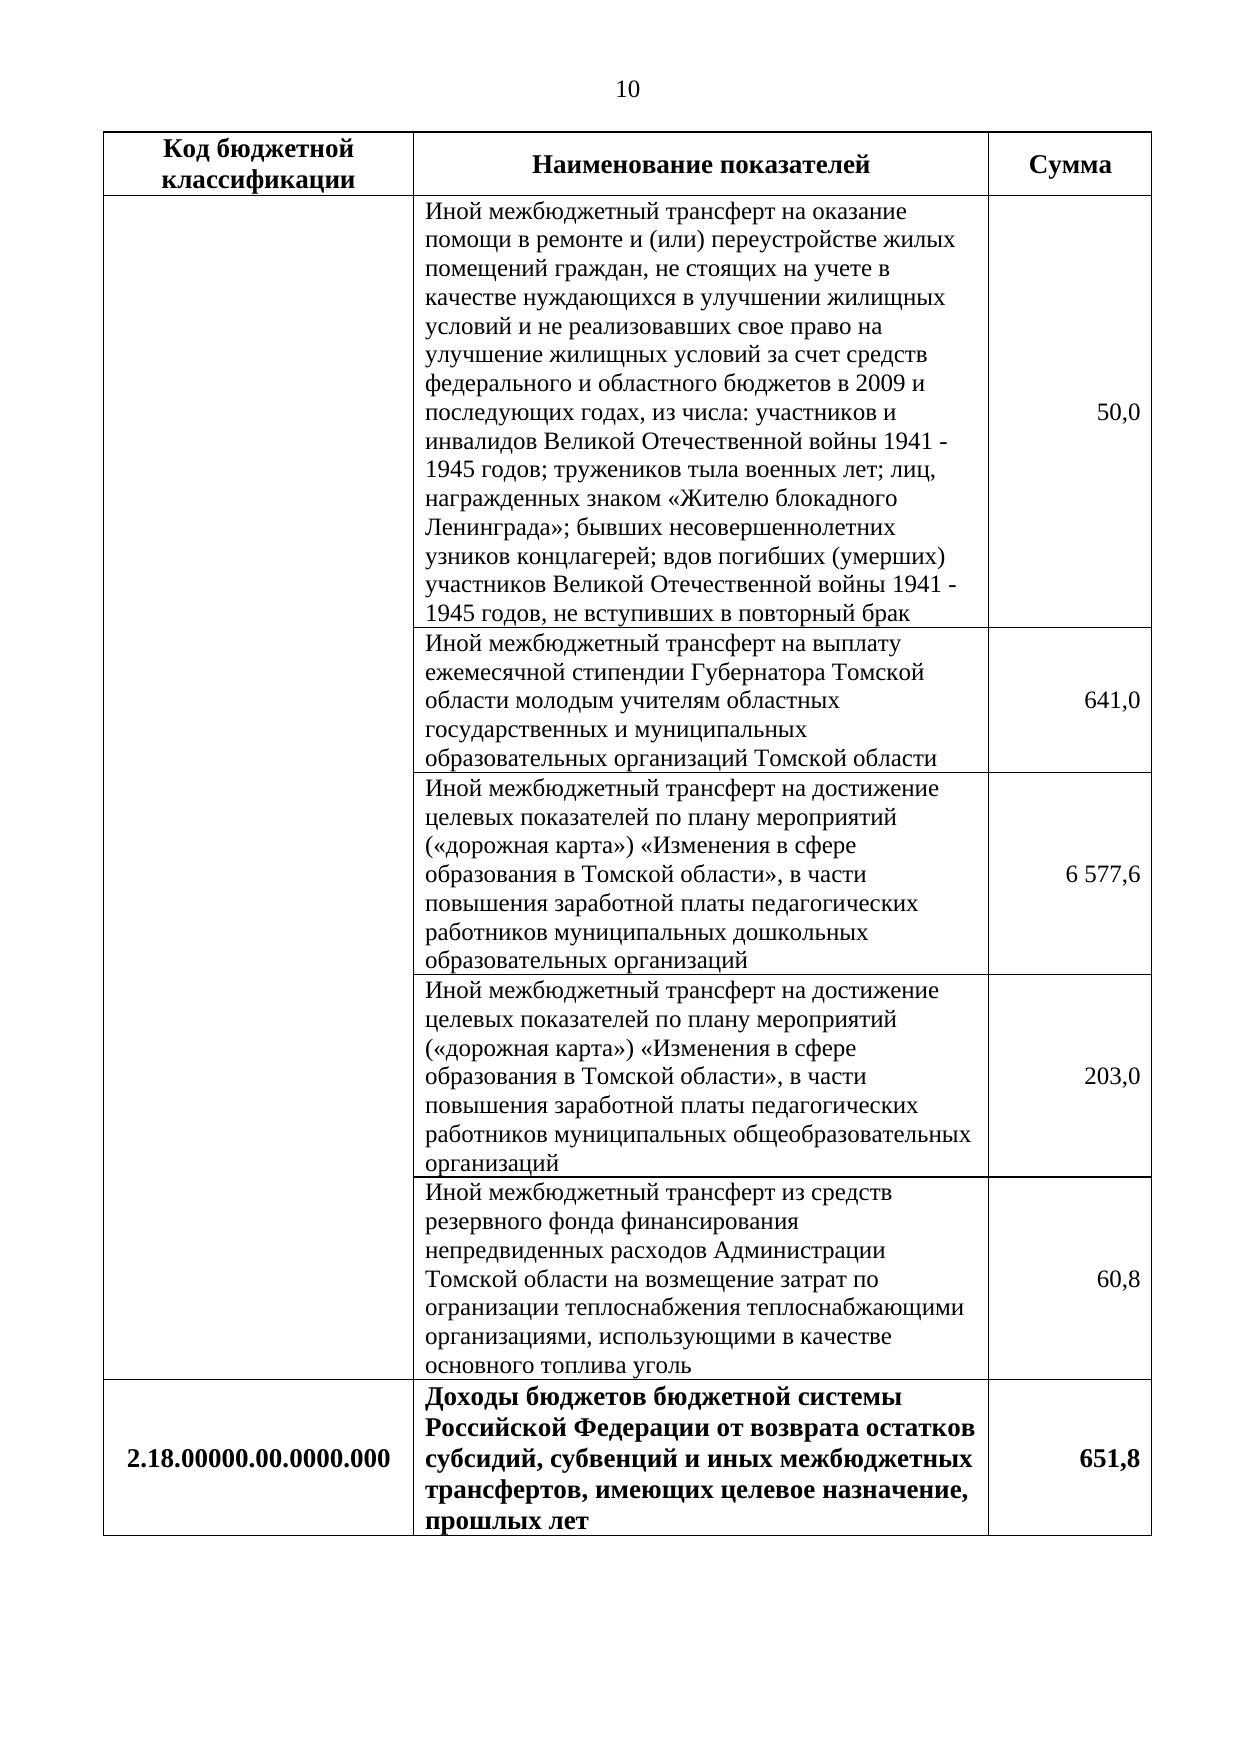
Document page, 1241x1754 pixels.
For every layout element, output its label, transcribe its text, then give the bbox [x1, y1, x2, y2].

table_cell Доходы бюджетов бюджетной системы Российской Федерации от возврата остатков субсидий, субвенций и иных межбюджетных трансфертов, имеющих целевое назначение, прошлых лет [414, 1380, 988, 1535]
table_header Сумма [989, 133, 1151, 195]
table_cell 203,0 [989, 975, 1151, 1176]
table_header Код бюджетной классификации [104, 133, 413, 195]
table_cell Иной межбюджетный трансферт из средств резервного фонда финансирования непредвиденных расходов Администрации Томской области на возмещение затрат по огранизации теплоснабжения теплоснабжающими организациями, использующими в качестве основного топлива уголь [414, 1178, 988, 1379]
table_cell [104, 196, 413, 1379]
table_cell Иной межбюджетный трансферт на оказание помощи в ремонте и (или) переустройстве жилых помещений граждан, не стоящих на учете в качестве нуждающихся в улучшении жилищных условий и не реализовавших свое право на улучшение жилищных условий за счет средств федерального и областного бюджетов в 2009 и последующих годах, из числа: участников и инвалидов Великой Отечественной войны 1941 - 1945 годов; тружеников тыла военных лет; лиц, награжденных знаком «Жителю блокадного Ленинграда»; бывших несовершеннолетних узников концлагерей; вдов погибших (умерших) участников Великой Отечественной войны 1941 - 1945 годов, не вступивших в повторный брак [414, 196, 988, 627]
table_cell 6 577,6 [989, 773, 1151, 974]
table_cell 651,8 [989, 1380, 1151, 1535]
table_cell 2.18.00000.00.0000.000 [104, 1380, 413, 1535]
table_cell Иной межбюджетный трансферт на достижение целевых показателей по плану мероприятий («дорожная карта») «Изменения в сфере образования в Томской области», в части повышения заработной платы педагогических работников муниципальных дошкольных образовательных организаций [414, 773, 988, 974]
table_cell Иной межбюджетный трансферт на достижение целевых показателей по плану мероприятий («дорожная карта») «Изменения в сфере образования в Томской области», в части повышения заработной платы педагогических работников муниципальных общеобразовательных организаций [414, 975, 988, 1176]
table_cell 641,0 [989, 628, 1151, 772]
table_cell 60,8 [989, 1178, 1151, 1379]
table_cell 50,0 [989, 196, 1151, 627]
table_cell Иной межбюджетный трансферт на выплату ежемесячной стипендии Губернатора Томской области молодым учителям областных государственных и муниципальных образовательных организаций Томской области [414, 628, 988, 772]
table_header Наименование показателей [414, 133, 988, 195]
